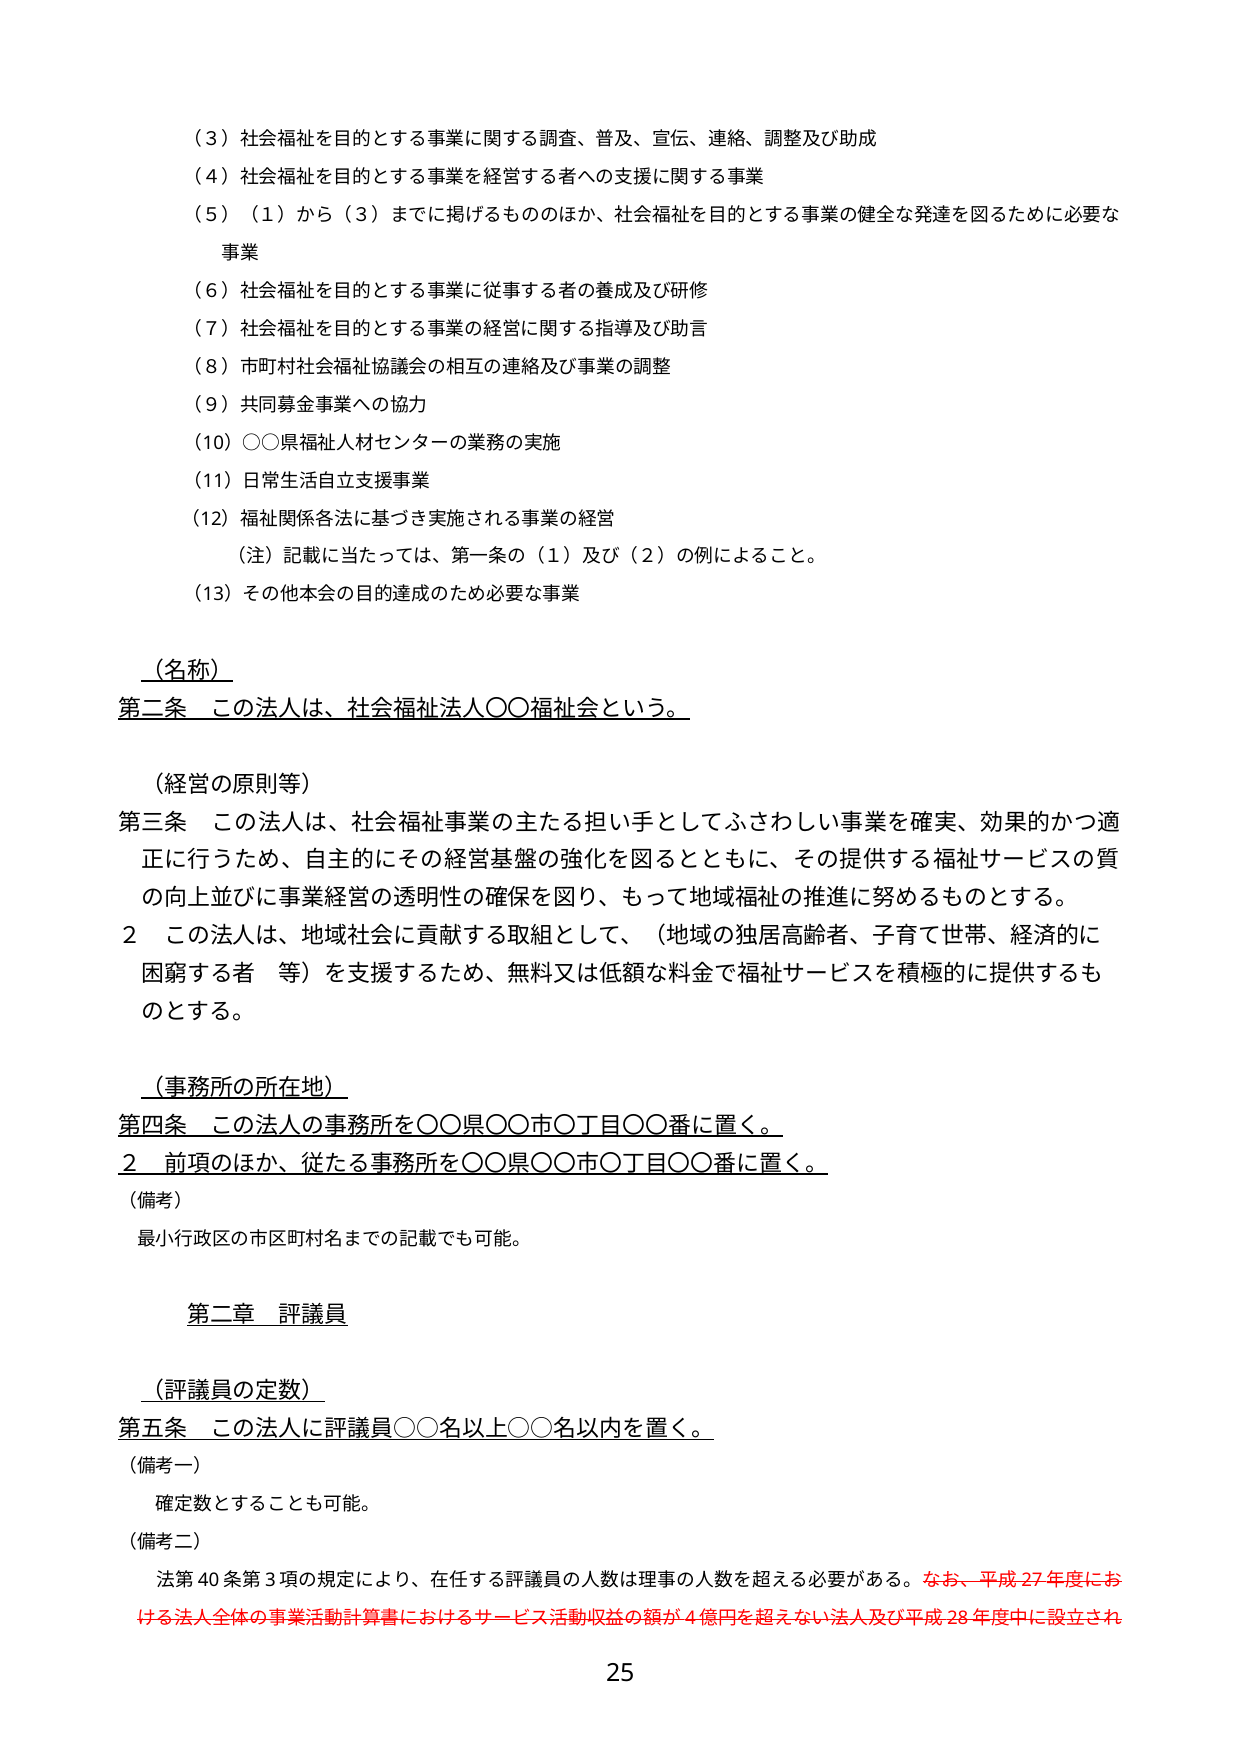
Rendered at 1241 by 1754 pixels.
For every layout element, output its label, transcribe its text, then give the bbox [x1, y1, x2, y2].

text （11）日常生活自立支援事業 [184, 460, 1122, 498]
text （７）社会福祉を目的とする事業の経営に関する指導及び助言 [184, 308, 1122, 346]
text （３）社会福祉を目的とする事業に関する調査、普及、宣伝、連絡、調整及び助成 [184, 119, 1122, 157]
text ２ 前項のほか、従たる事務所を〇〇県〇〇市〇丁目〇〇番に置く。 [118, 1142, 1122, 1180]
text （備考一） [118, 1446, 1122, 1484]
text 最小行政区の市区町村名までの記載でも可能。 [118, 1218, 1122, 1256]
text （名称） [118, 649, 1122, 687]
text （事務所の所在地） [118, 1067, 1122, 1104]
text （備考） [118, 1180, 1122, 1218]
text （６）社会福祉を目的とする事業に従事する者の養成及び研修 [184, 270, 1122, 308]
text （８）市町村社会福祉協議会の相互の連絡及び事業の調整 [184, 346, 1122, 384]
text （12）福祉関係各法に基づき実施される事業の経営 [181, 498, 1122, 536]
text （９）共同募金事業への協力 [184, 384, 1122, 422]
text （13）その他本会の目的達成のため必要な事業 [184, 574, 1122, 612]
text 第四条 この法人の事務所を〇〇県〇〇市〇丁目〇〇番に置く。 [118, 1104, 1122, 1142]
text 第二章 評議員 [118, 1294, 1122, 1332]
text 第三条 この法人は、社会福祉事業の主たる担い手としてふさわしい事業を確実、効果的かつ適正に行うため、自主的にその経営基盤の強化を図るとともに、その提供する福祉サービスの質の向上並びに事業経営の透明性の確保を図り、もって地域福祉の推進に努めるものとする。 [118, 801, 1122, 915]
text （注）記載に当たっては、第一条の（１）及び（２）の例によること。 [227, 536, 1122, 574]
text 第二条 この法人は、社会福祉法人〇〇福祉会という。 [118, 687, 1122, 725]
text （備考二） [118, 1522, 1122, 1559]
text （10）○○県福祉人材センターの業務の実施 [184, 422, 1122, 460]
text （４）社会福祉を目的とする事業を経営する者への支援に関する事業 [184, 157, 1122, 194]
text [118, 1559, 1122, 1635]
text ２ この法人は、地域社会に貢献する取組として、（地域の独居高齢者、子育て世帯、経済的に困窮する者 等）を支援するため、無料又は低額な料金で福祉サービスを積極的に提供するものとする。 [118, 915, 1122, 1029]
text 第五条 この法人に評議員○○名以上○○名以内を置く。 [118, 1408, 1122, 1446]
text （５）（１）から（３）までに掲げるもののほか、社会福祉を目的とする事業の健全な発達を図るために必要な事業 [184, 194, 1122, 270]
text （評議員の定数） [118, 1370, 1122, 1408]
text （経営の原則等） [118, 763, 1122, 801]
text 確定数とすることも可能。 [118, 1484, 1122, 1522]
